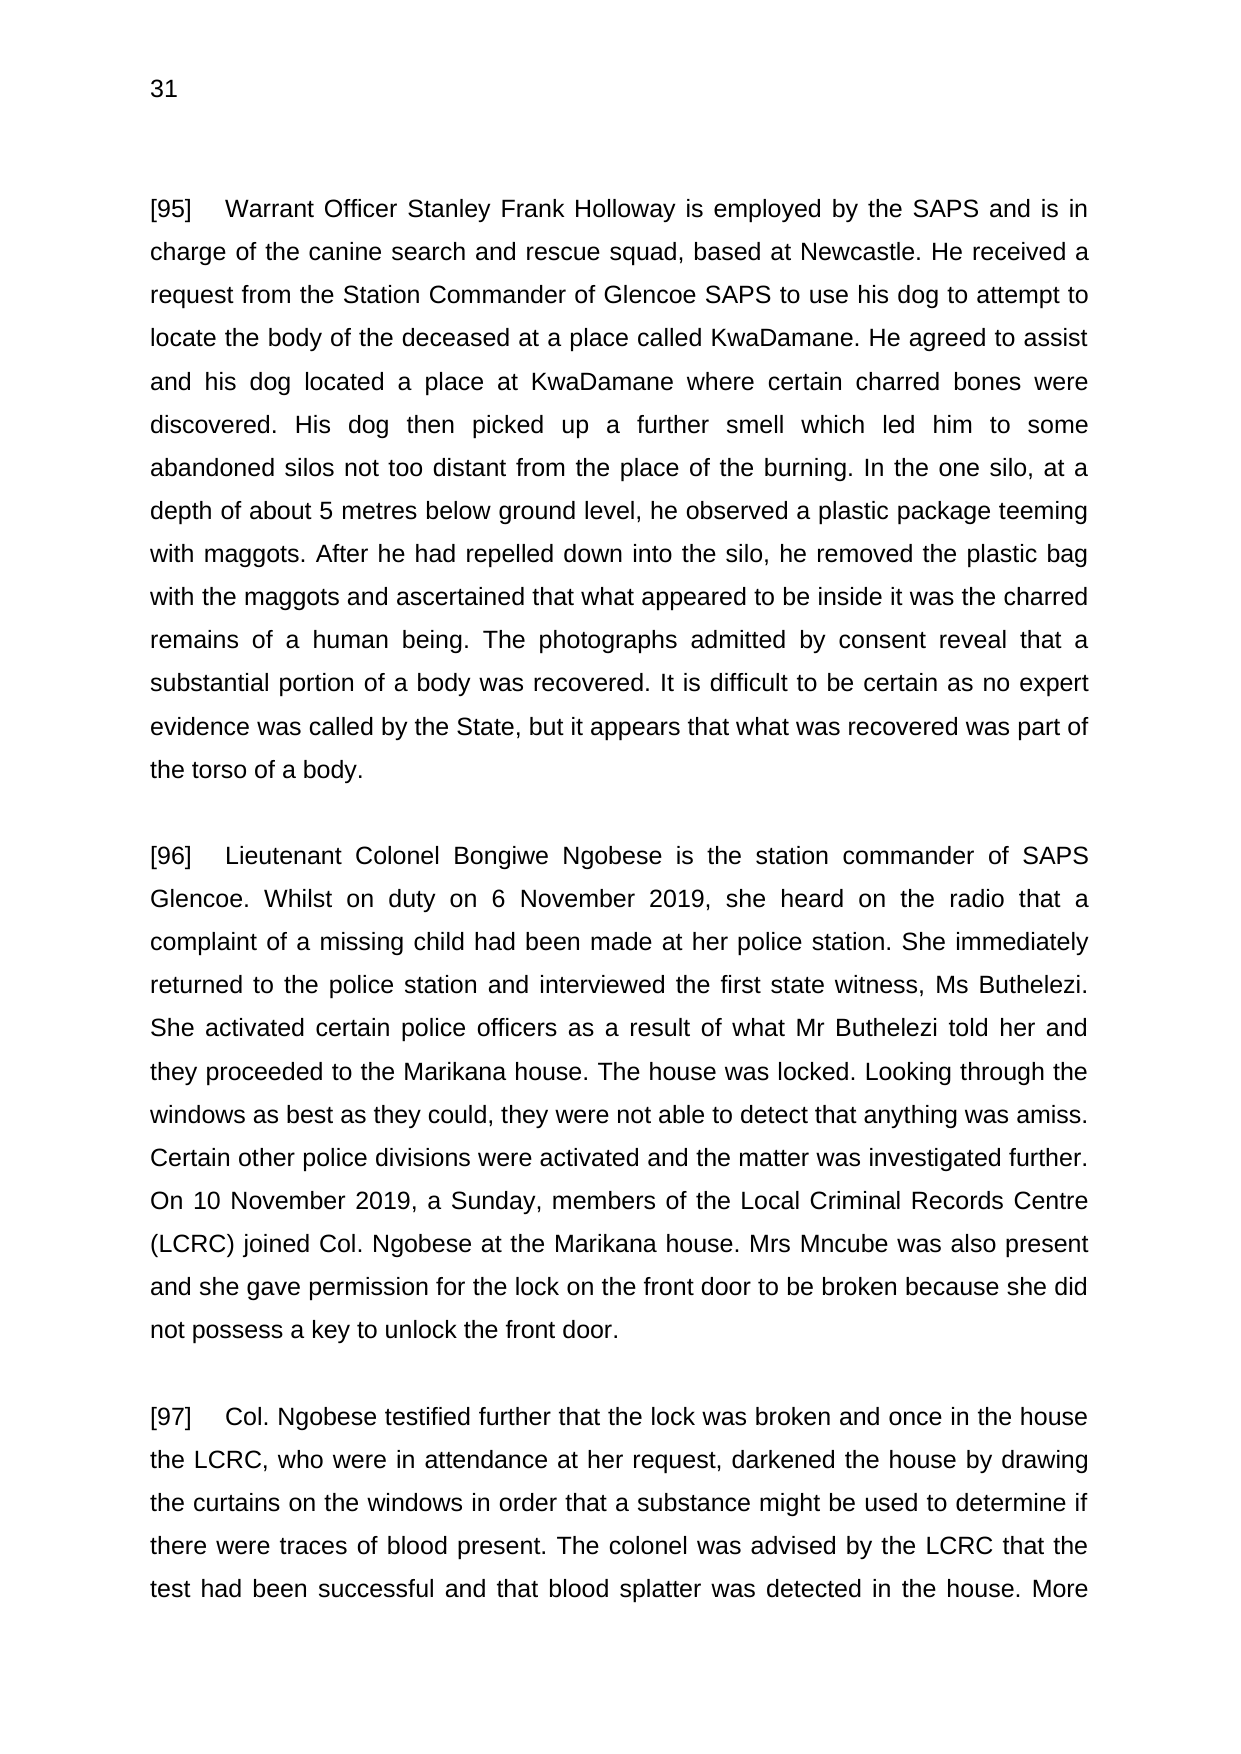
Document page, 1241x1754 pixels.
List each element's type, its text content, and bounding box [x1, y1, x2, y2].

text [95] Warrant Officer Stanley Frank Holloway is employed by the SAPS and is in charge of the canine search and rescue squad, based at Newcastle. He received a request from the Station Commander of Glencoe SAPS to use his dog to attempt to locate the body of the deceased at a place called KwaDamane. He agreed to assist and his dog located a place at KwaDamane where certain charred bones were discovered. His dog then picked up a further smell which led him to some abandoned silos not too distant from the place of the burning. In the one silo, at a depth of about 5 metres below ground level, he observed a plastic package teeming with maggots. After he had repelled down into the silo, he removed the plastic bag with the maggots and ascertained that what appeared to be inside it was the charred remains of a human being. The photographs admitted by consent reveal that a substantial portion of a body was recovered. It is difficult to be certain as no expert evidence was called by the State, but it appears that what was recovered was part of the torso of a body. [150, 194, 1090, 783]
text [150, 1402, 1090, 1603]
text [96] Lieutenant Colonel Bongiwe Ngobese is the station commander of SAPS Glencoe. Whilst on duty on 6 November 2019, she heard on the radio that a complaint of a missing child had been made at her police station. She immediately returned to the police station and interviewed the first state witness, Ms Buthelezi. She activated certain police officers as a result of what Mr Buthelezi told her and they proceeded to the Marikana house. The house was locked. Looking through the windows as best as they could, they were not able to detect that anything was amiss. Certain other police divisions were activated and the matter was investigated further. On 10 November 2019, a Sunday, members of the Local Criminal Records Centre (LCRC) joined Col. Ngobese at the Marikana house. Mrs Mncube was also present and she gave permission for the lock on the front door to be broken because she did not possess a key to unlock the front door. [150, 841, 1090, 1344]
